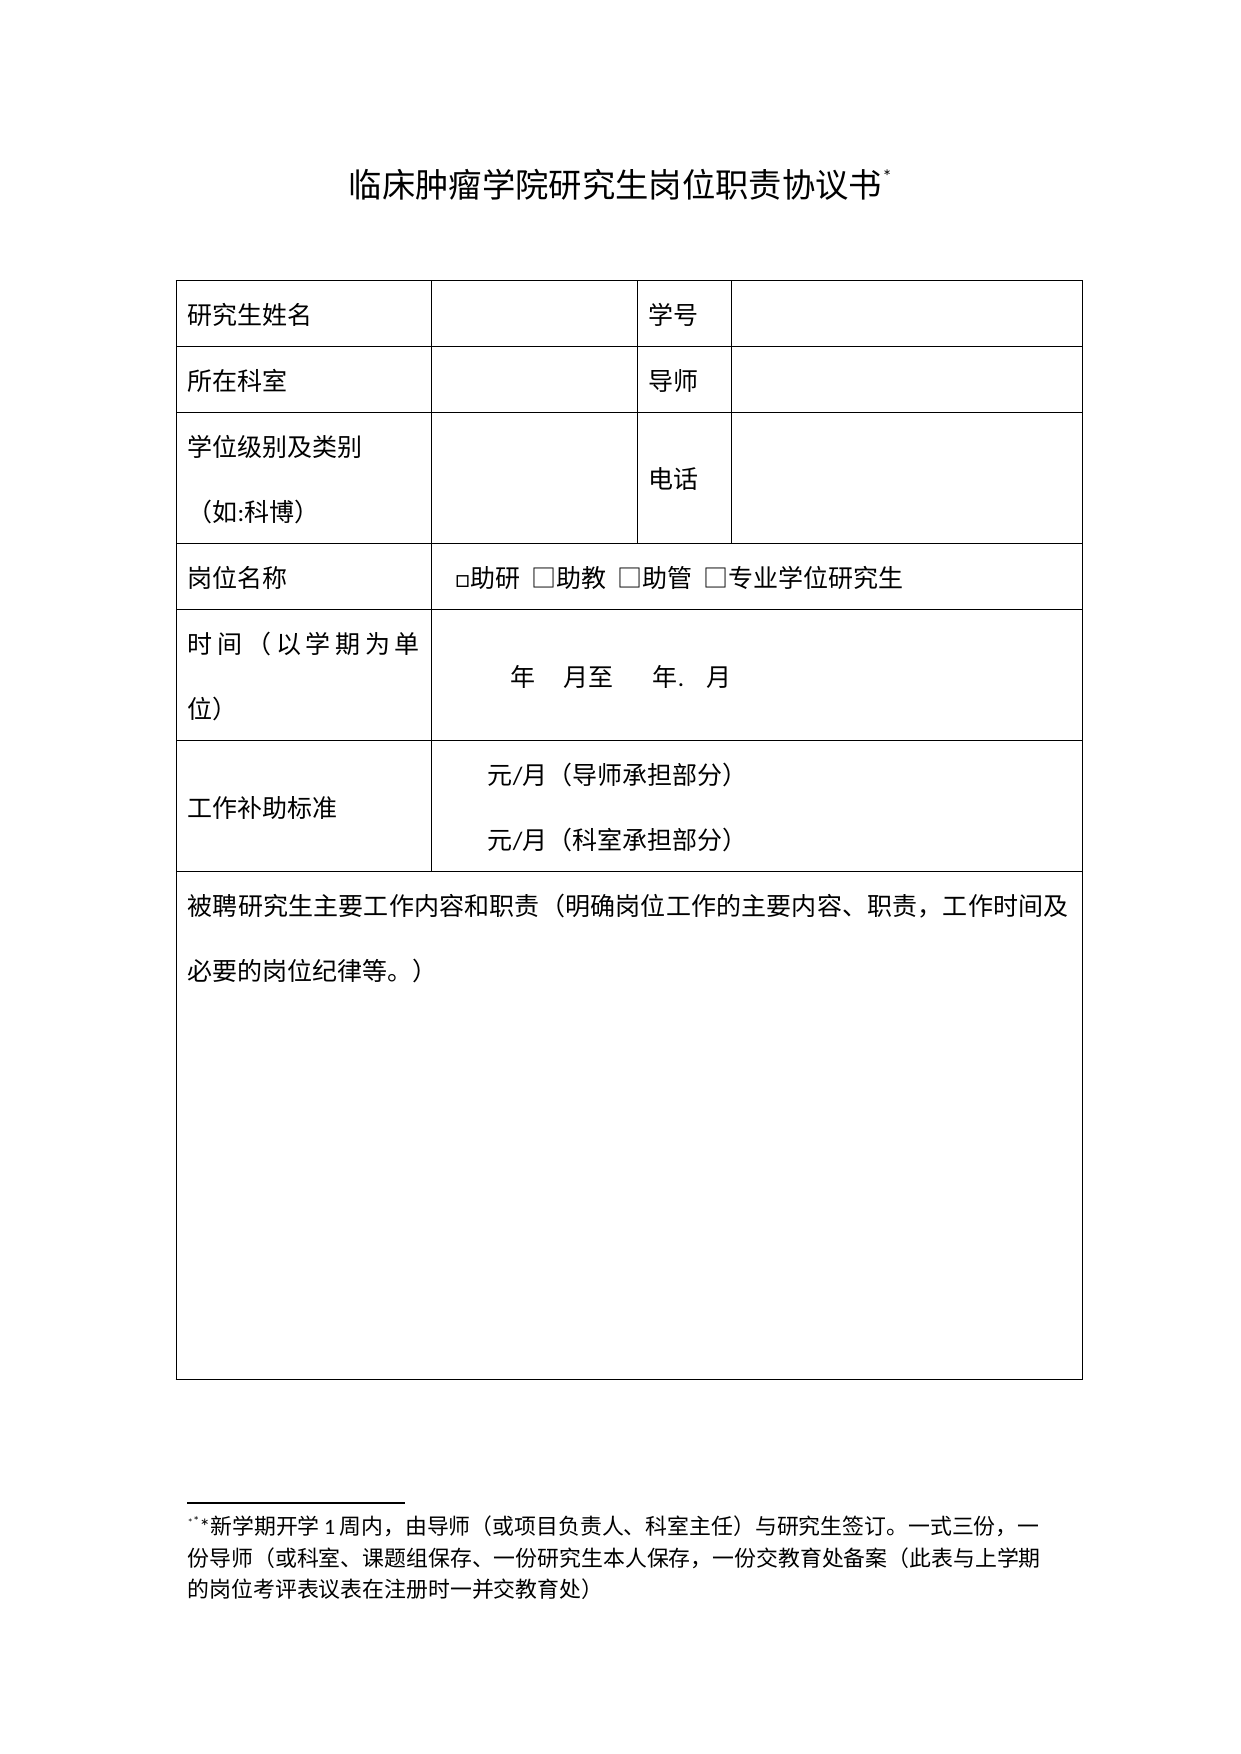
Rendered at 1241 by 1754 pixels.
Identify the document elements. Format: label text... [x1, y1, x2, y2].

table_header [732, 281, 1082, 346]
table_cell 所在科室 [177, 347, 431, 412]
table_cell 工作补助标准 [177, 741, 431, 871]
table_header 学号 [638, 281, 731, 346]
table_header [432, 281, 637, 346]
table_cell 学位级别及类别 （如:科博） [177, 413, 431, 543]
table_cell 被聘研究生主要工作内容和职责（明确岗位工作的主要内容、职责，工作时间及必要的岗位纪律等。） [177, 872, 1082, 1379]
table_cell [732, 413, 1082, 543]
table_cell 电话 [638, 413, 731, 543]
table_cell 岗位名称 [177, 544, 431, 609]
table_cell [432, 413, 637, 543]
table_cell [732, 347, 1082, 412]
table_cell [432, 347, 637, 412]
table_header 研究生姓名 [177, 281, 431, 346]
text 临床肿瘤学院研究生岗位职责协议书* [187, 150, 1053, 215]
table_cell 时间（以学期为单位） [177, 610, 431, 740]
table_cell 导师 [638, 347, 731, 412]
table_cell □助研 □助教 □助管 □专业学位研究生 [432, 544, 1082, 609]
table_cell 元/月（导师承担部分） 元/月（科室承担部分） [432, 741, 1082, 871]
table_cell 年 月至 年. 月 [432, 610, 1082, 740]
